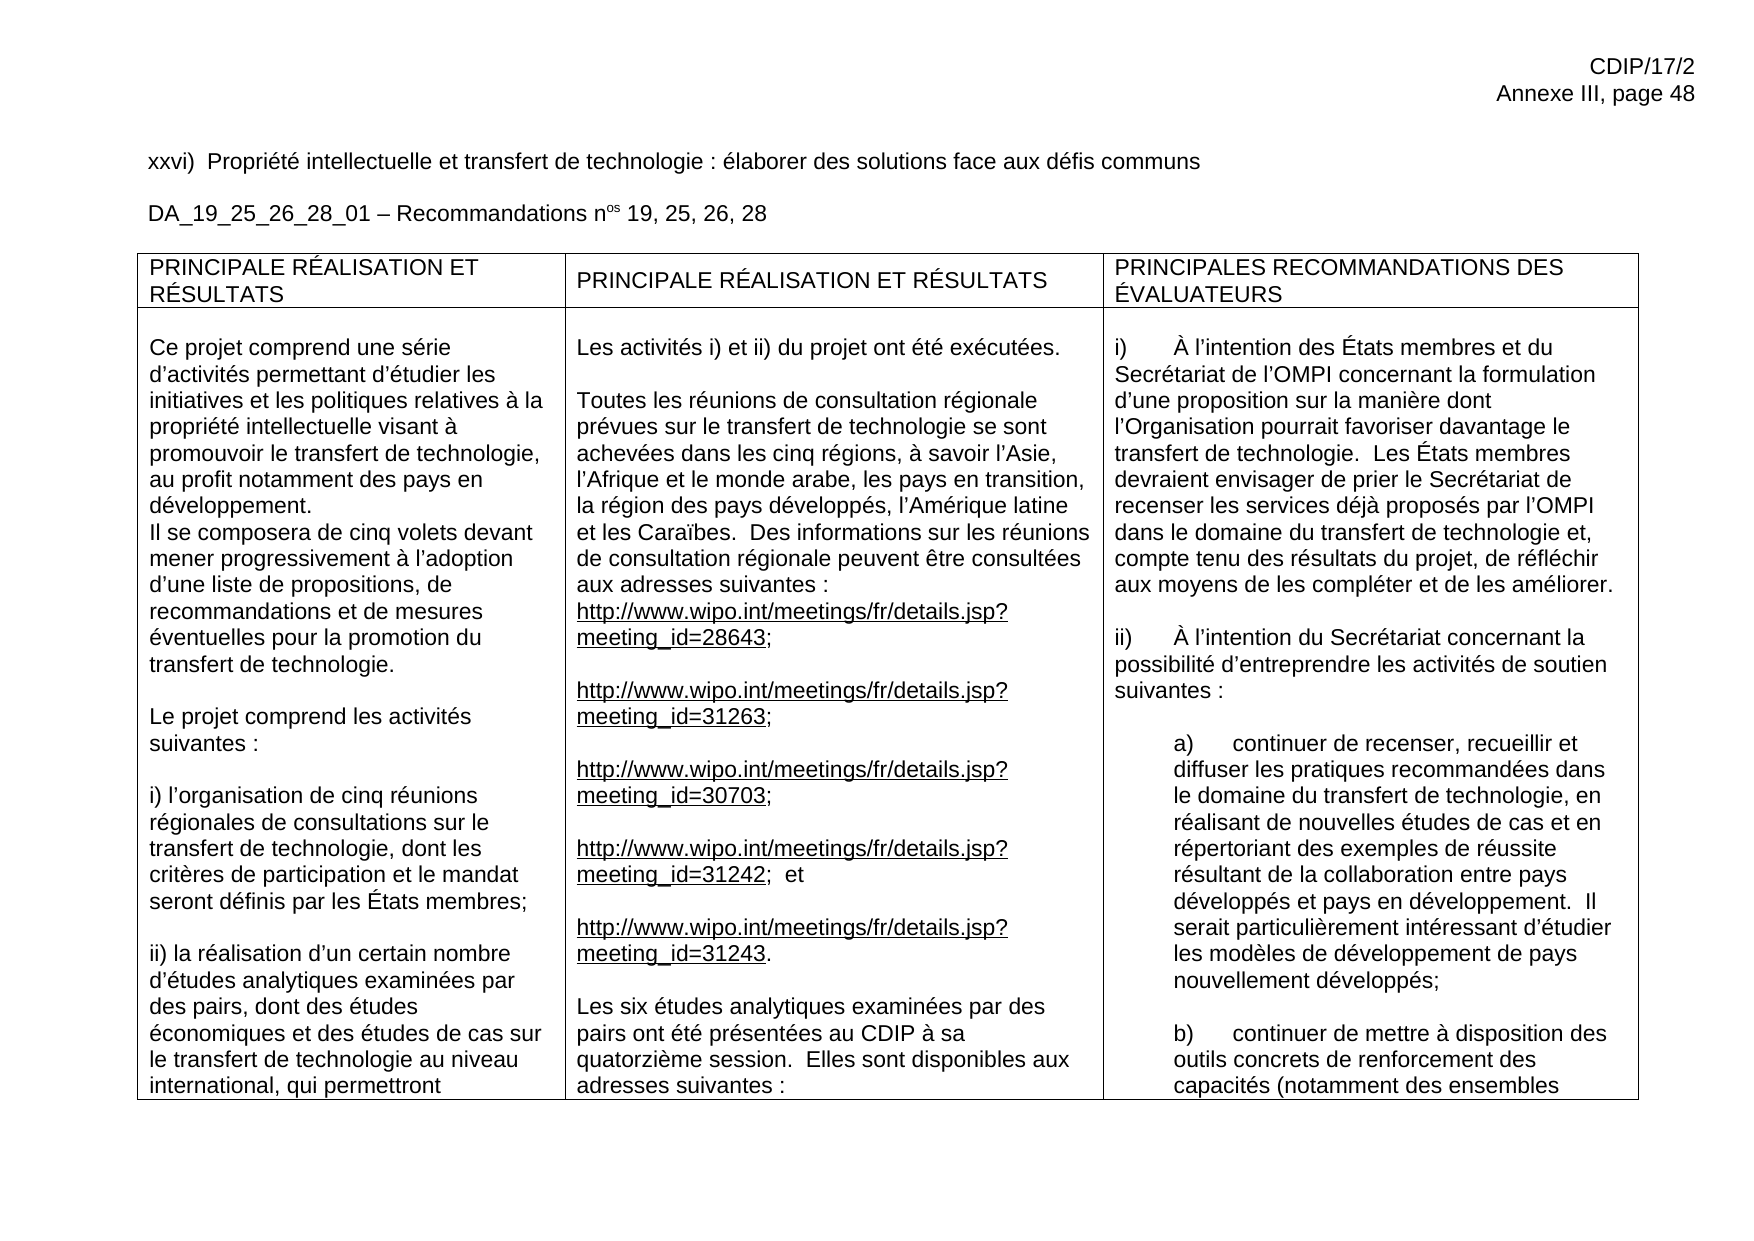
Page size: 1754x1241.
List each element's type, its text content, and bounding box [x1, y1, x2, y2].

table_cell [566, 308, 1103, 1098]
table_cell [138, 308, 565, 1098]
text xxvi) Propriété intellectuelle et transfert de technologie : élaborer des solutions face aux défis communs [148, 148, 1695, 174]
table_header PRINCIPALE RÉALISATION ET RÉSULTATS [566, 254, 1103, 307]
text DA_19_25_26_28_01 – Recommandations nos 19, 25, 26, 28 [148, 200, 1695, 227]
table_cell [1104, 308, 1638, 1098]
table_header PRINCIPALES RECOMMANDATIONS DES ÉVALUATEURS [1104, 254, 1638, 307]
table_header PRINCIPALE RÉALISATION ET RÉSULTATS [138, 254, 565, 307]
